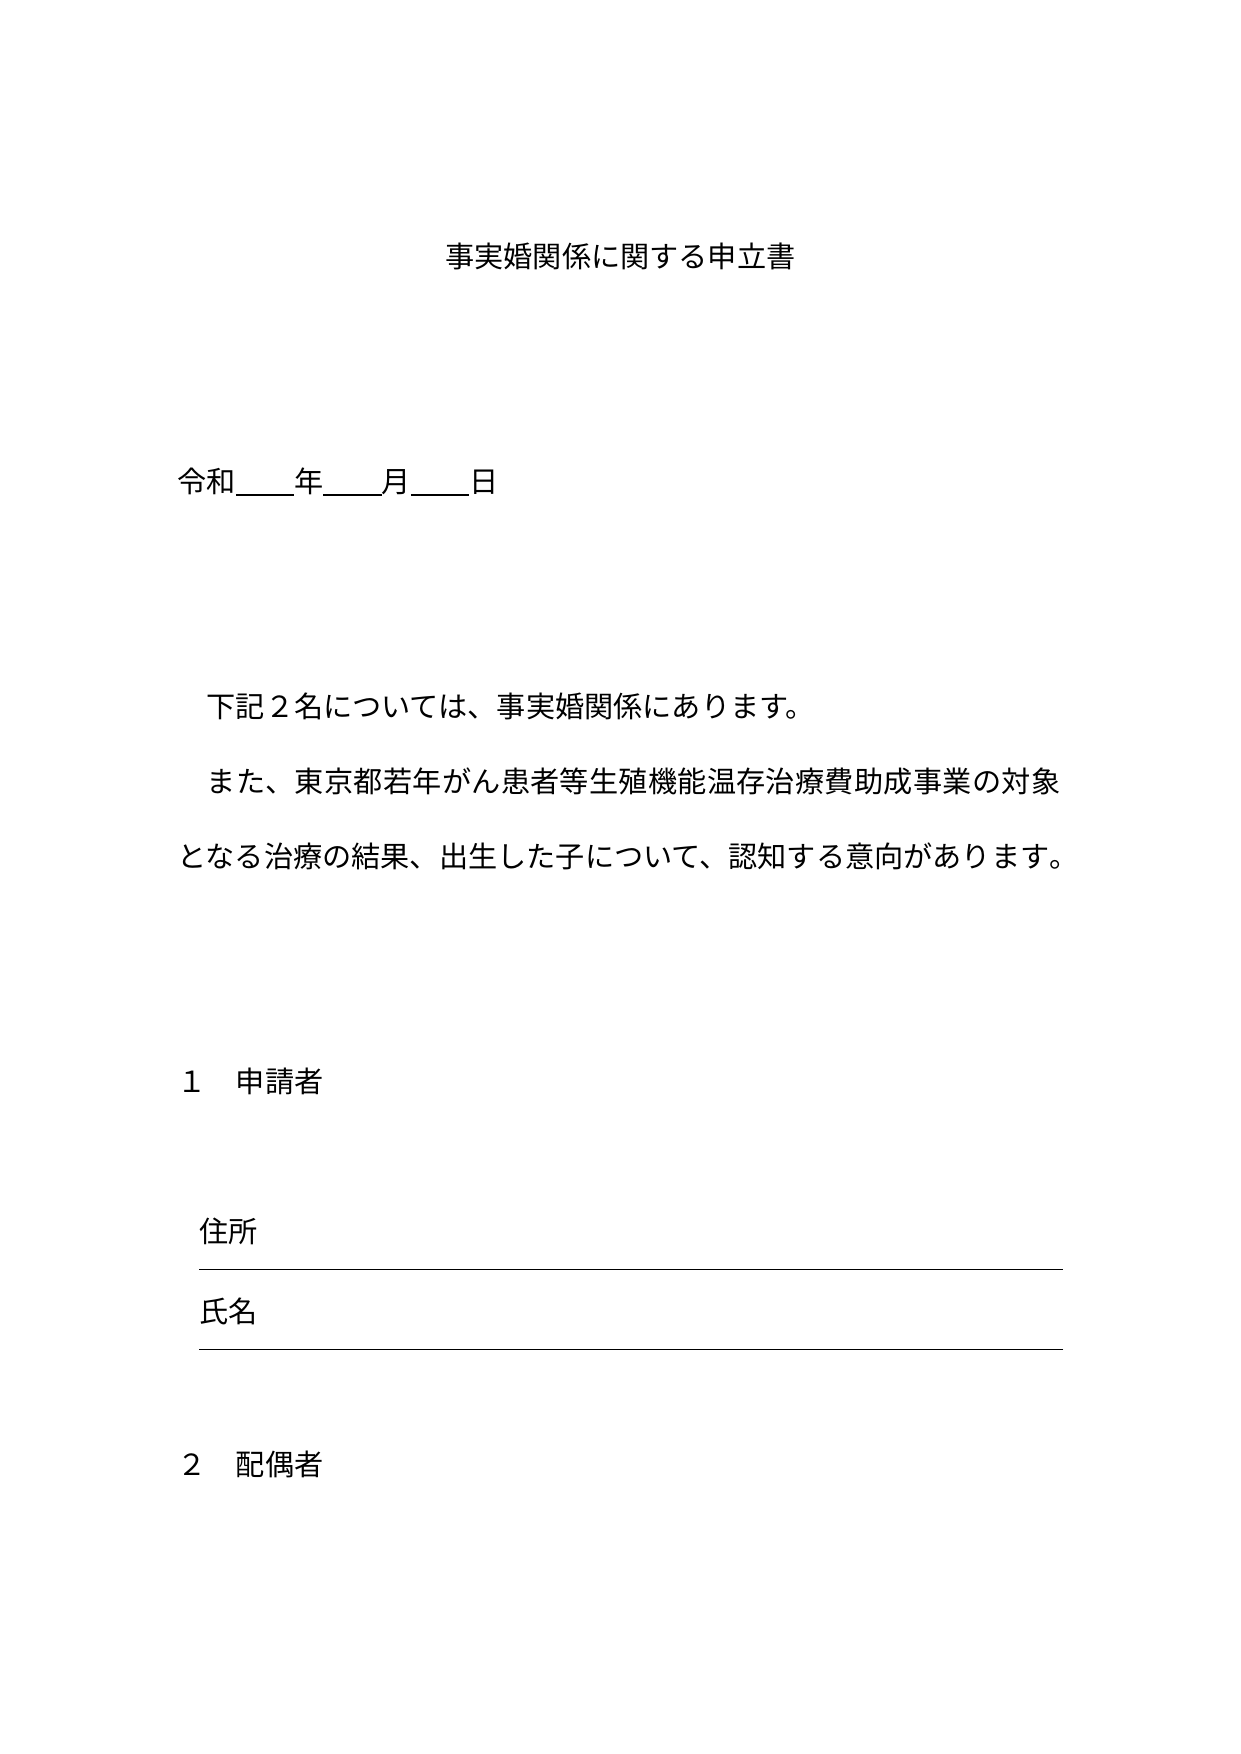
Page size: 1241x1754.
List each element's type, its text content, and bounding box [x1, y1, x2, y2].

text ２ 配偶者 [177, 1425, 1063, 1500]
text 下記２名については、事実婚関係にあります。 [177, 667, 1063, 742]
text 令和 年 月 日 [177, 442, 1063, 517]
text 氏名 [199, 1270, 1063, 1349]
text 住所 [199, 1192, 1063, 1269]
text 事実婚関係に関する申立書 [177, 217, 1063, 292]
text １ 申請者 [177, 1042, 1063, 1117]
text また、東京都若年がん患者等生殖機能温存治療費助成事業の対象となる治療の結果、出生した子について、認知する意向があります。 [177, 742, 1063, 892]
